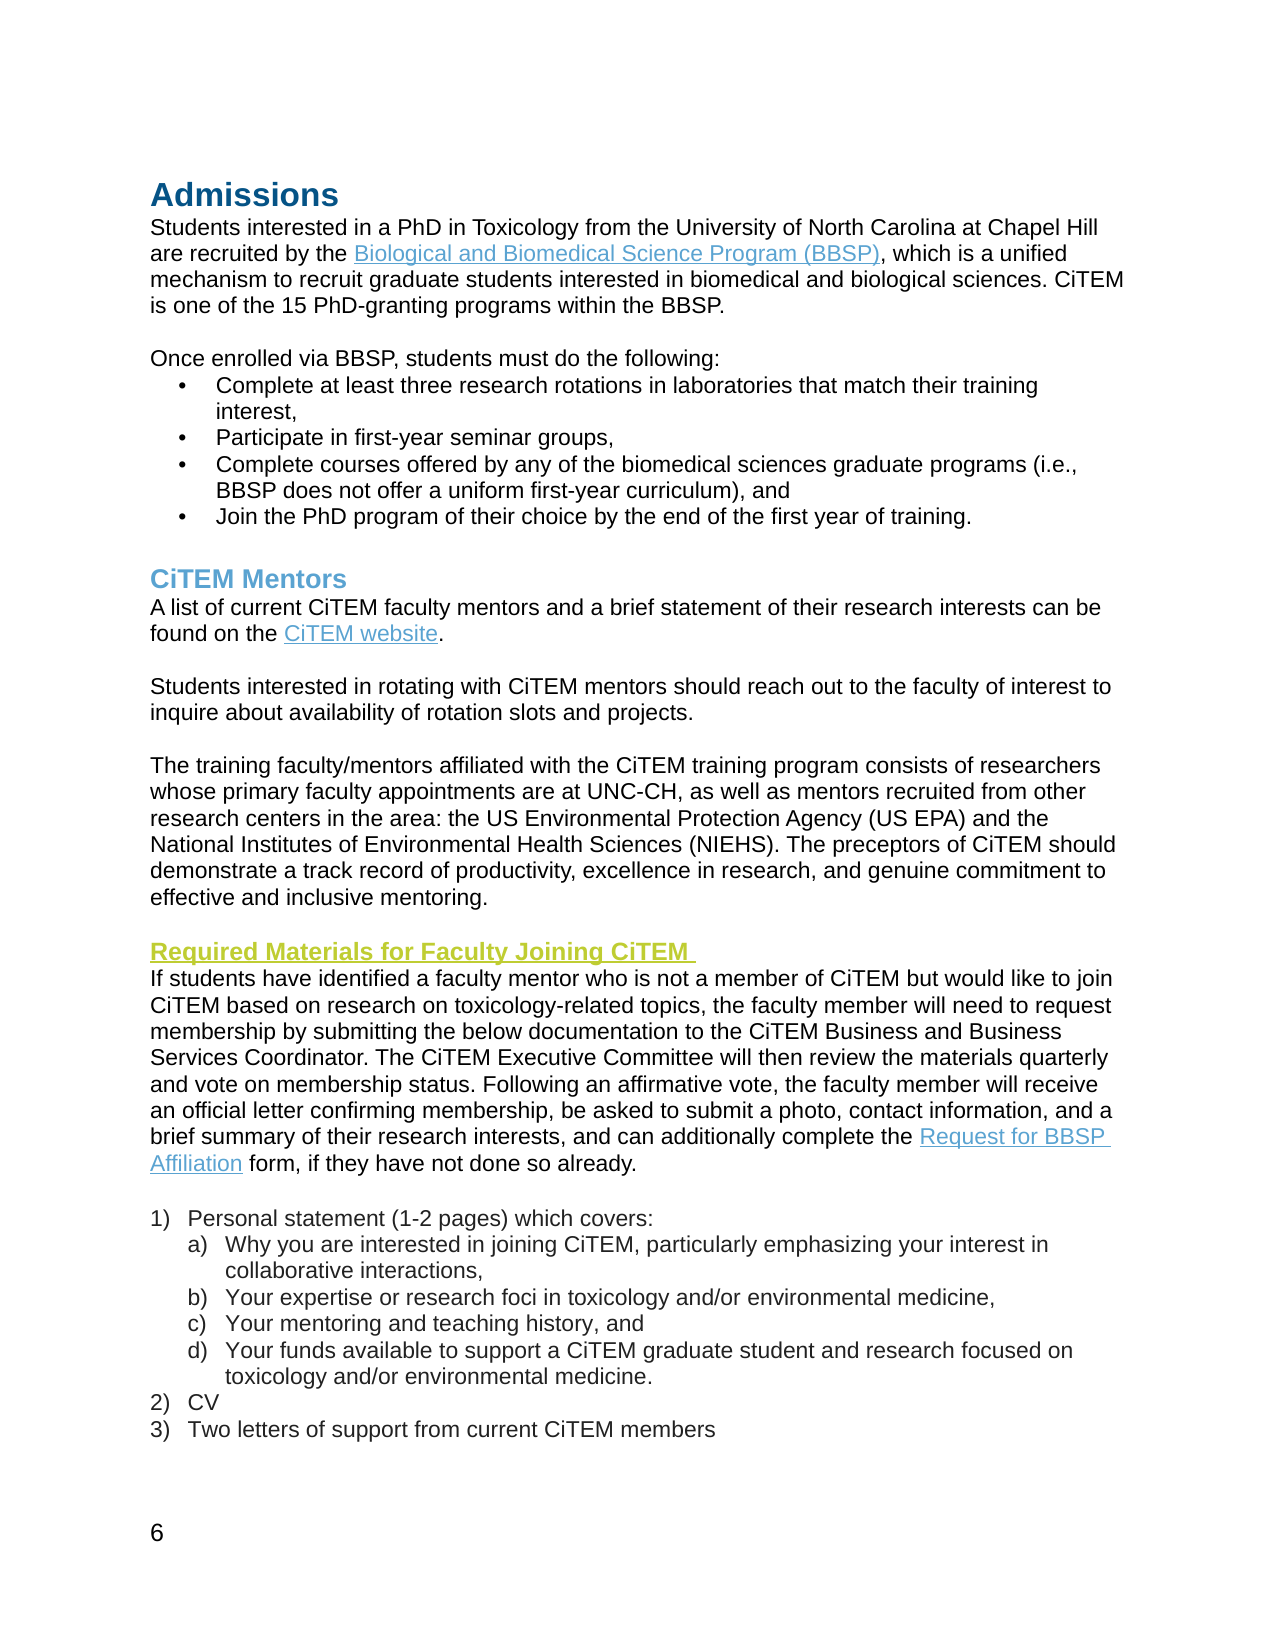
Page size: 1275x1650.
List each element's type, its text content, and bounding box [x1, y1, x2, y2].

text Students interested in rotating with CiTEM mentors should reach out to the faculty of interest to inquire about availability of rotation slots and projects. [150, 673, 1125, 726]
list Complete courses offered by any of the biomedical sciences graduate programs (i.e., BBSP does not offer a uniform first-year curriculum), and [178, 451, 1125, 503]
list Personal statement (1-2 pages) which covers: [150, 1205, 1125, 1231]
list Complete at least three research rotations in laboratories that match their training interest, [178, 372, 1125, 424]
list Participate in first-year seminar groups, [178, 424, 1125, 451]
text The training faculty/mentors affiliated with the CiTEM training program consists of researchers whose primary faculty appointments are at UNC-CH, as well as mentors recruited from other research centers in the area: the US Environmental Protection Agency (US EPA) and the National Institutes of Environmental Health Sciences (NIEHS). The preceptors of CiTEM should demonstrate a track record of productivity, excellence in research, and genuine commitment to effective and inclusive mentoring. [150, 752, 1125, 910]
subtitle Required Materials for Faculty Joining CiTEM [150, 936, 1125, 965]
text A list of current CiTEM faculty mentors and a brief statement of their research interests can be found on the CiTEM website. [150, 594, 1125, 647]
list Your funds available to support a CiTEM graduate student and research focused on toxicology and/or environmental medicine. [187, 1337, 1125, 1389]
list Join the PhD program of their choice by the end of the first year of training. [178, 503, 1125, 530]
subtitle CiTEM Mentors [150, 563, 1125, 594]
list Your expertise or research foci in toxicology and/or environmental medicine, [187, 1284, 1125, 1310]
text If students have identified a faculty mentor who is not a member of CiTEM but would like to join CiTEM based on research on toxicology-related topics, the faculty member will need to request membership by submitting the below documentation to the CiTEM Business and Business Services Coordinator. The CiTEM Executive Committee will then review the materials quarterly and vote on membership status. Following an affirmative vote, the faculty member will receive an official letter confirming membership, be asked to submit a photo, contact information, and a brief summary of their research interests, and can additionally complete the Request for BBSP Affiliation form, if they have not done so already. [150, 965, 1125, 1176]
list Two letters of support from current CiTEM members [150, 1416, 1125, 1442]
list CV [150, 1389, 1125, 1416]
subtitle Admissions [150, 175, 1125, 213]
text Once enrolled via BBSP, students must do the following: [150, 345, 1125, 372]
text Students interested in a PhD in Toxicology from the University of North Carolina at Chapel Hill are recruited by the Biological and Biomedical Science Program (BBSP), which is a unified mechanism to recruit graduate students interested in biomedical and biological sciences. CiTEM is one of the 15 PhD-granting programs within the BBSP. [150, 213, 1125, 319]
list Your mentoring and teaching history, and [187, 1310, 1125, 1337]
list Why you are interested in joining CiTEM, particularly emphasizing your interest in collaborative interactions, [187, 1231, 1125, 1284]
